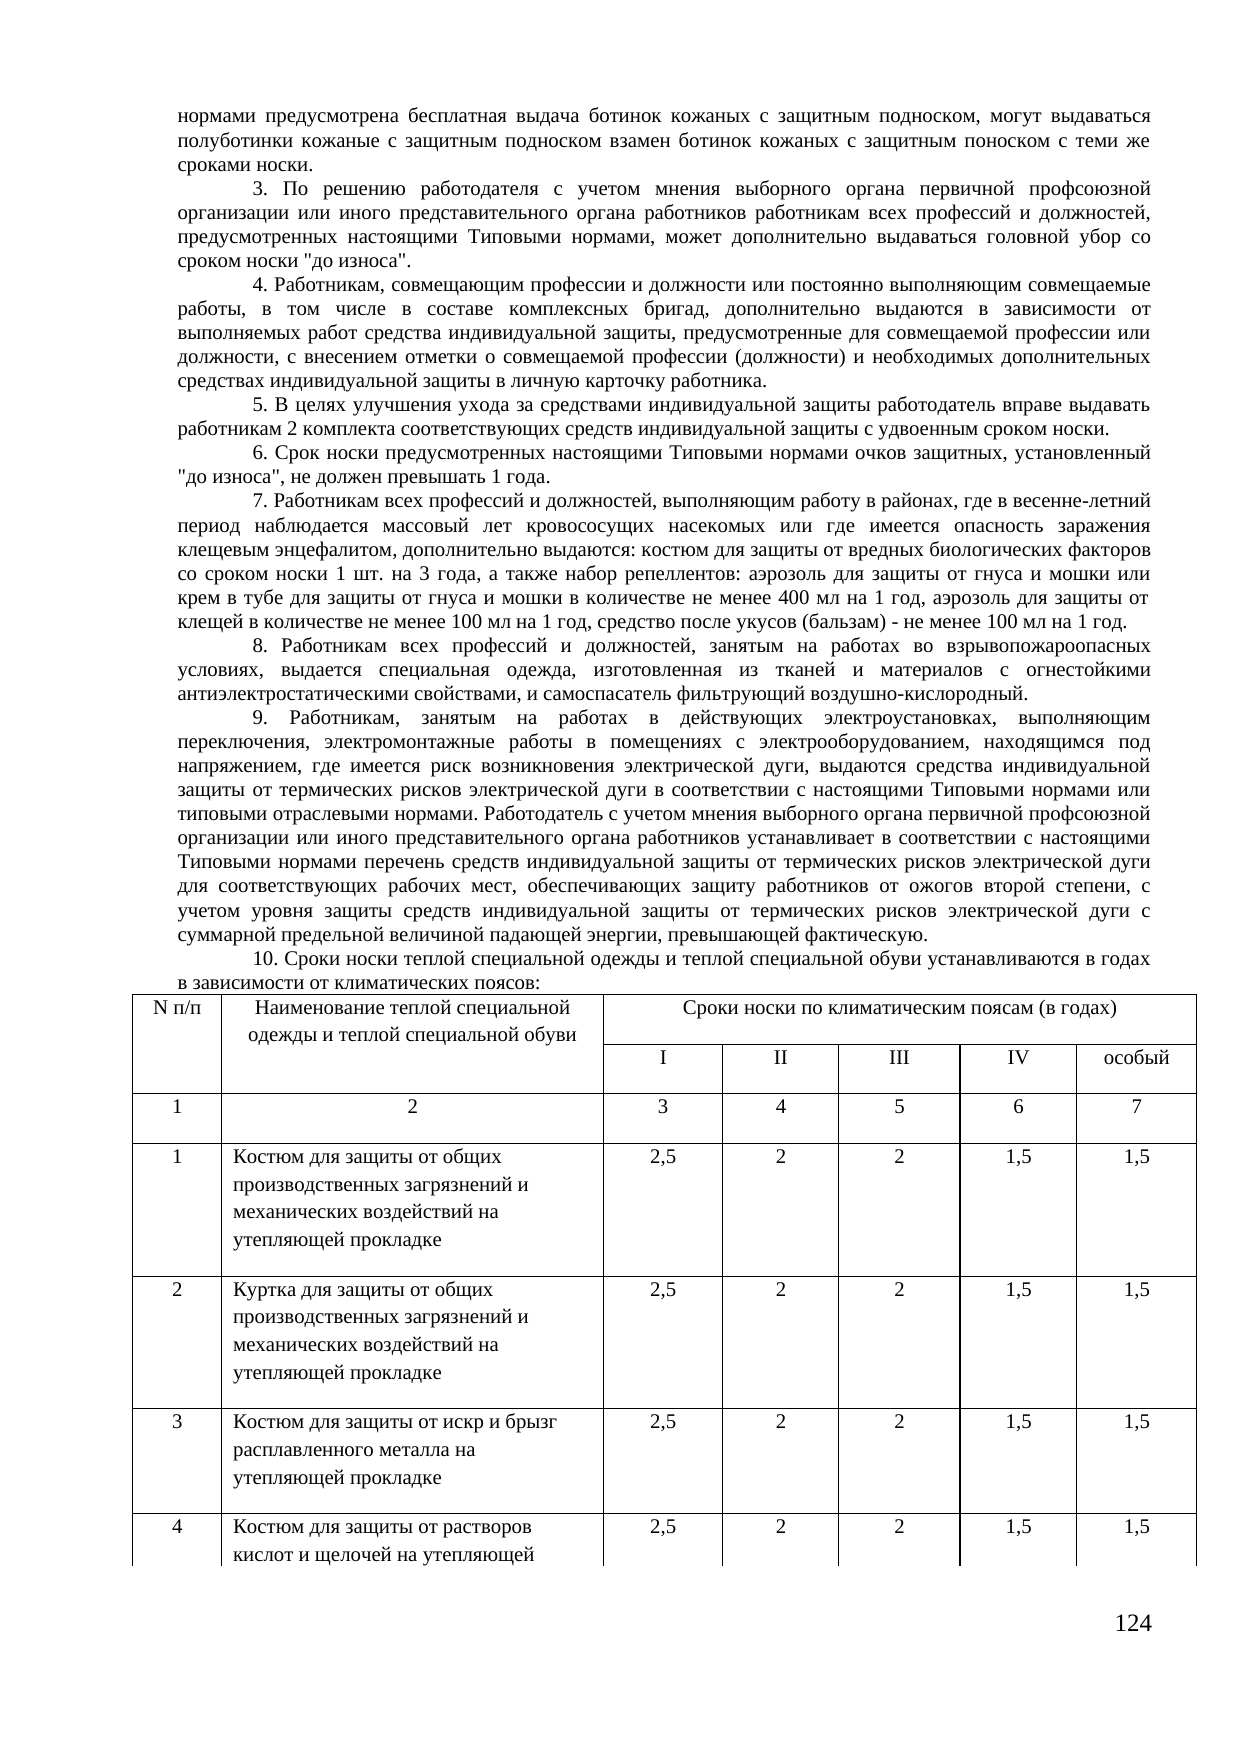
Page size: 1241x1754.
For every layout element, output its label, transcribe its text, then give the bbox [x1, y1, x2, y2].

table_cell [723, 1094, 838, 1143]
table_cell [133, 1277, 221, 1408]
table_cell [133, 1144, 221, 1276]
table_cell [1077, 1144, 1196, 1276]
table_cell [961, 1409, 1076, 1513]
text 9. Работникам, занятым на работах в действующих электроустановках, выполняющим переключения, электромонтажные работы в помещениях с электрооборудованием, находящимся под напряжением, где имеется риск возникновения электрической дуги, выдаются средства индивидуальной защиты от термических рисков электрической дуги в соответствии с настоящими Типовыми нормами или типовыми отраслевыми нормами. Работодатель с учетом мнения выборного органа первичной профсоюзной организации или иного представительного органа работников устанавливает в соответствии с настоящими Типовыми нормами перечень средств индивидуальной защиты от термических рисков электрической дуги для соответствующих рабочих мест, обеспечивающих защиту работников от ожогов второй степени, с учетом уровня защиты средств индивидуальной защиты от термических рисков электрической дуги с суммарной предельной величиной падающей энергии, превышающей фактическую. [177, 705, 1152, 946]
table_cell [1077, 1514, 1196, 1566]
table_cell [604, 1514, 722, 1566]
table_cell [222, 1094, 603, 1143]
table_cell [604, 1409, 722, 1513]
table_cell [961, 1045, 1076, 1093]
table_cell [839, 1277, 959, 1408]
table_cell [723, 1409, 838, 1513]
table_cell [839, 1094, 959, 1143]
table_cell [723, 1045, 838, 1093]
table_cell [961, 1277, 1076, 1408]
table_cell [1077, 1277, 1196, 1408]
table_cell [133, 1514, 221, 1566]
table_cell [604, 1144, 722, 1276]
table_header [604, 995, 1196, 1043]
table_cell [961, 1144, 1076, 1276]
text 7. Работникам всех профессий и должностей, выполняющим работу в районах, где в весенне-летний период наблюдается массовый лет кровососущих насекомых или где имеется опасность заражения клещевым энцефалитом, дополнительно выдаются: костюм для защиты от вредных биологических факторов со сроком носки 1 шт. на 3 года, а также набор репеллентов: аэрозоль для защиты от гнуса и мошки или крем в тубе для защиты от гнуса и мошки в количестве не менее 400 мл на 1 год, аэрозоль для защиты от клещей в количестве не менее 100 мл на 1 год, средство после укусов (бальзам) - не менее 100 мл на 1 год. [177, 488, 1152, 633]
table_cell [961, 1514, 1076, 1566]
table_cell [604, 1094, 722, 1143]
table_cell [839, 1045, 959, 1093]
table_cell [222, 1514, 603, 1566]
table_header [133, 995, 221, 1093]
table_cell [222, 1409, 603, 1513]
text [177, 103, 1152, 176]
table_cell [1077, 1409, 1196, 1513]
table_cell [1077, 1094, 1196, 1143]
text 3. По решению работодателя с учетом мнения выборного органа первичной профсоюзной организации или иного представительного органа работников работникам всех профессий и должностей, предусмотренных настоящими Типовыми нормами, может дополнительно выдаваться головной убор со сроком носки "до износа". [177, 176, 1152, 272]
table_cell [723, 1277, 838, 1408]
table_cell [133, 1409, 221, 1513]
text 8. Работникам всех профессий и должностей, занятым на работах во взрывопожароопасных условиях, выдается специальная одежда, изготовленная из тканей и материалов с огнестойкими антиэлектростатическими свойствами, и самоспасатель фильтрующий воздушно-кислородный. [177, 633, 1152, 705]
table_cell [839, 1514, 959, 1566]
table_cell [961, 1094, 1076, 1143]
text 10. Сроки носки теплой специальной одежды и теплой специальной обуви устанавливаются в годах в зависимости от климатических поясов: [177, 946, 1152, 994]
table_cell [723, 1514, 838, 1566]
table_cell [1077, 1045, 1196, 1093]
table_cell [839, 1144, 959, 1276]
text 6. Срок носки предусмотренных настоящими Типовыми нормами очков защитных, установленный "до износа", не должен превышать 1 года. [177, 440, 1152, 488]
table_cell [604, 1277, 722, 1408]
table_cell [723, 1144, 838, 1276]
text 4. Работникам, совмещающим профессии и должности или постоянно выполняющим совмещаемые работы, в том числе в составе комплексных бригад, дополнительно выдаются в зависимости от выполняемых работ средства индивидуальной защиты, предусмотренные для совмещаемой профессии или должности, с внесением отметки о совмещаемой профессии (должности) и необходимых дополнительных средствах индивидуальной защиты в личную карточку работника. [177, 272, 1152, 392]
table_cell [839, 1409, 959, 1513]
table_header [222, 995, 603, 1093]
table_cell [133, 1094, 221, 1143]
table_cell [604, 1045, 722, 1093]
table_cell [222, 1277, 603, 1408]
text 5. В целях улучшения ухода за средствами индивидуальной защиты работодатель вправе выдавать работникам 2 комплекта соответствующих средств индивидуальной защиты с удвоенным сроком носки. [177, 392, 1152, 440]
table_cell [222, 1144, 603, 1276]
